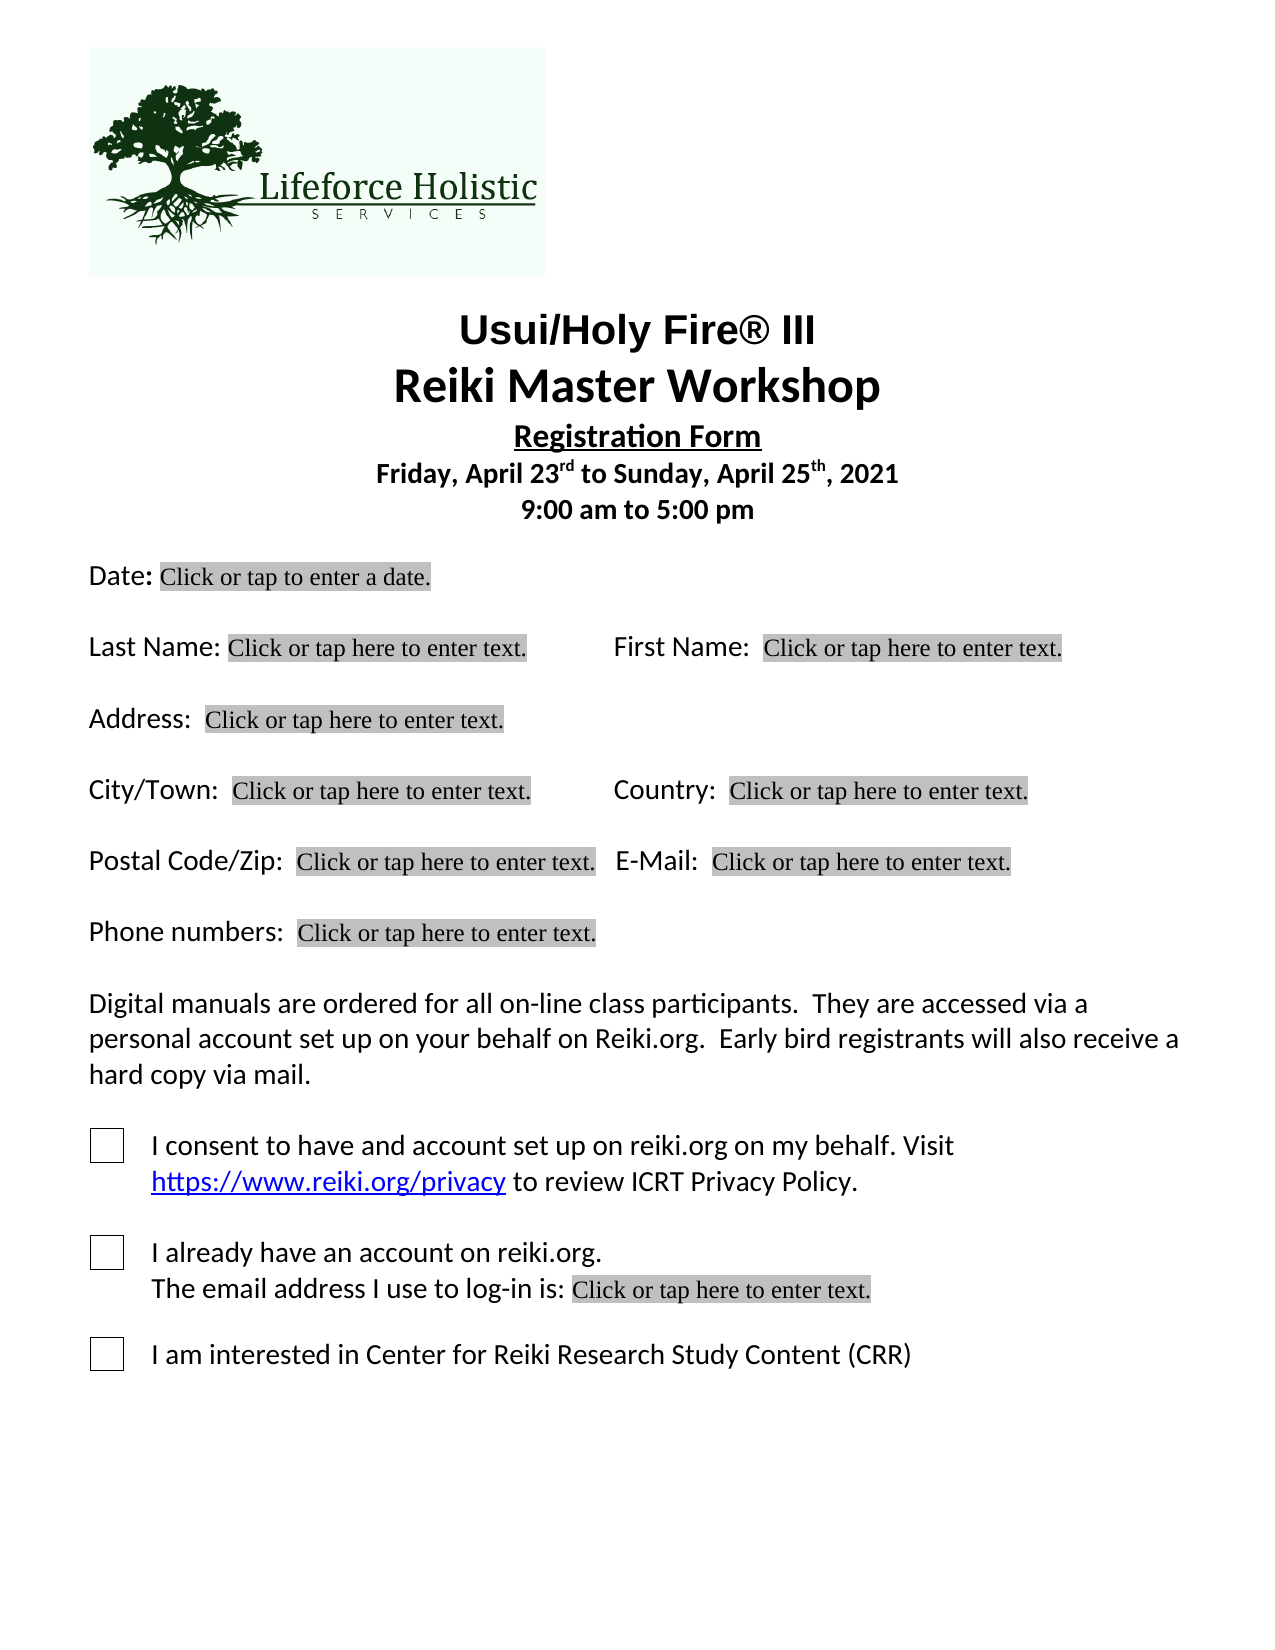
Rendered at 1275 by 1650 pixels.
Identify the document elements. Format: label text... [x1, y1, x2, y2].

text The email address I use to log-in is: [89, 1270, 1186, 1305]
text 9:00 am to 5:00 pm [89, 491, 1186, 527]
text Registration Form [89, 415, 1186, 455]
text Reiki Master Workshop [89, 354, 1186, 415]
text Friday, April 23rd to Sunday, April 25th, 2021 [89, 455, 1186, 491]
text Address: [89, 700, 1186, 735]
text Phone numbers: [89, 913, 1186, 949]
text Date: [89, 557, 1186, 593]
text Usui/Holy Fire® III [89, 306, 1186, 354]
text City/Town: Country: [89, 771, 1186, 807]
picture [88, 47, 545, 277]
text I already have an account on reiki.org. [89, 1234, 1186, 1270]
text Last Name: First Name: [89, 628, 1186, 664]
text I consent to have and account set up on reiki.org on my behalf. Visit https://www.reiki.org/privacy to review ICRT Privacy Policy. [89, 1127, 1186, 1198]
text Postal Code/Zip: E-Mail: [89, 842, 1186, 878]
text I am interested in Center for Reiki Research Study Content (CRR) [89, 1336, 1186, 1371]
text Digital manuals are ordered for all on-line class participants. They are accessed via a personal account set up on your behalf on Reiki.org. Early bird registrants will also receive a hard copy via mail. [89, 985, 1186, 1092]
